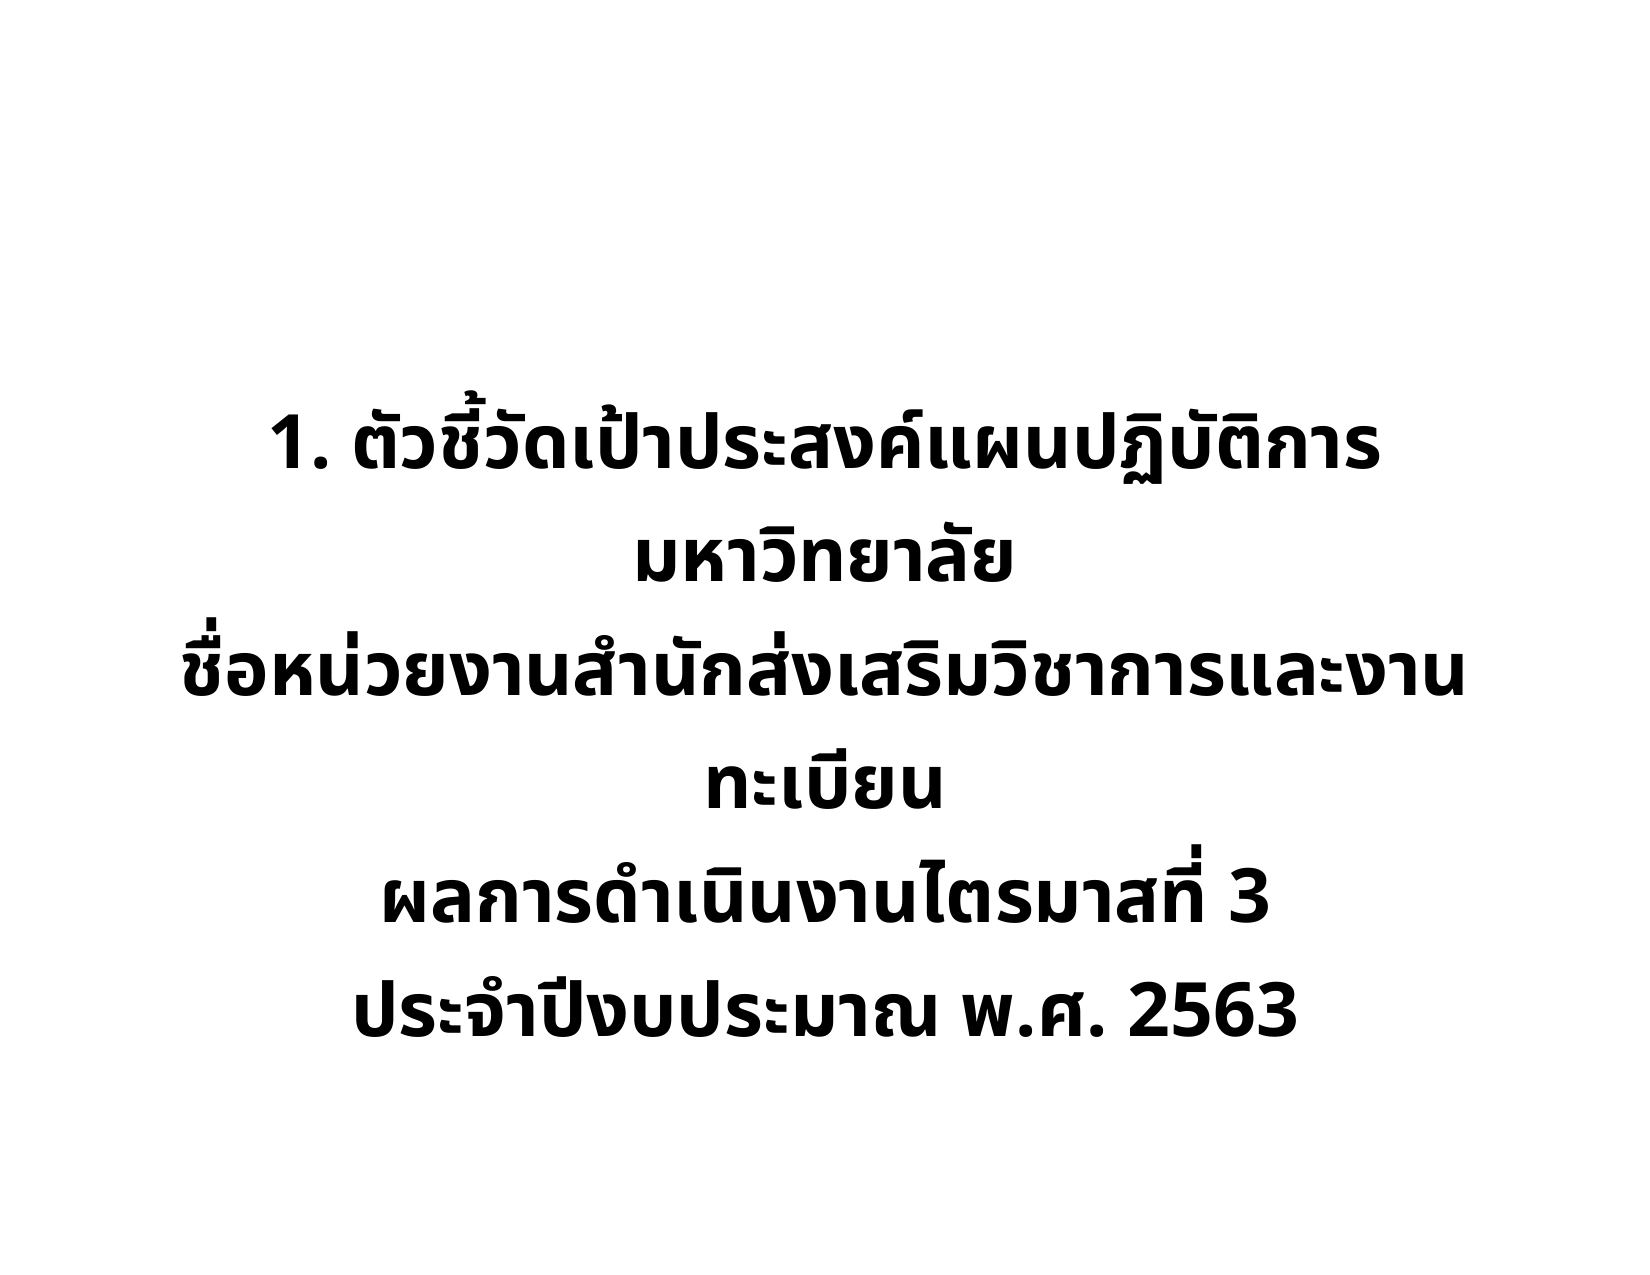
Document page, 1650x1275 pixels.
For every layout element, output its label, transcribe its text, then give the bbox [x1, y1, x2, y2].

text ผลการดำเนินงานไตรมาสที่ 3 [150, 842, 1500, 956]
text 1. ตัวชี้วัดเป้าประสงค์แผนปฏิบัติการมหาวิทยาลัย [150, 388, 1500, 615]
text ชื่อหน่วยงานสำนักส่งเสริมวิชาการและงานทะเบียน [150, 615, 1500, 842]
text ประจำปีงบประมาณ พ.ศ. 2563 [150, 956, 1500, 1070]
